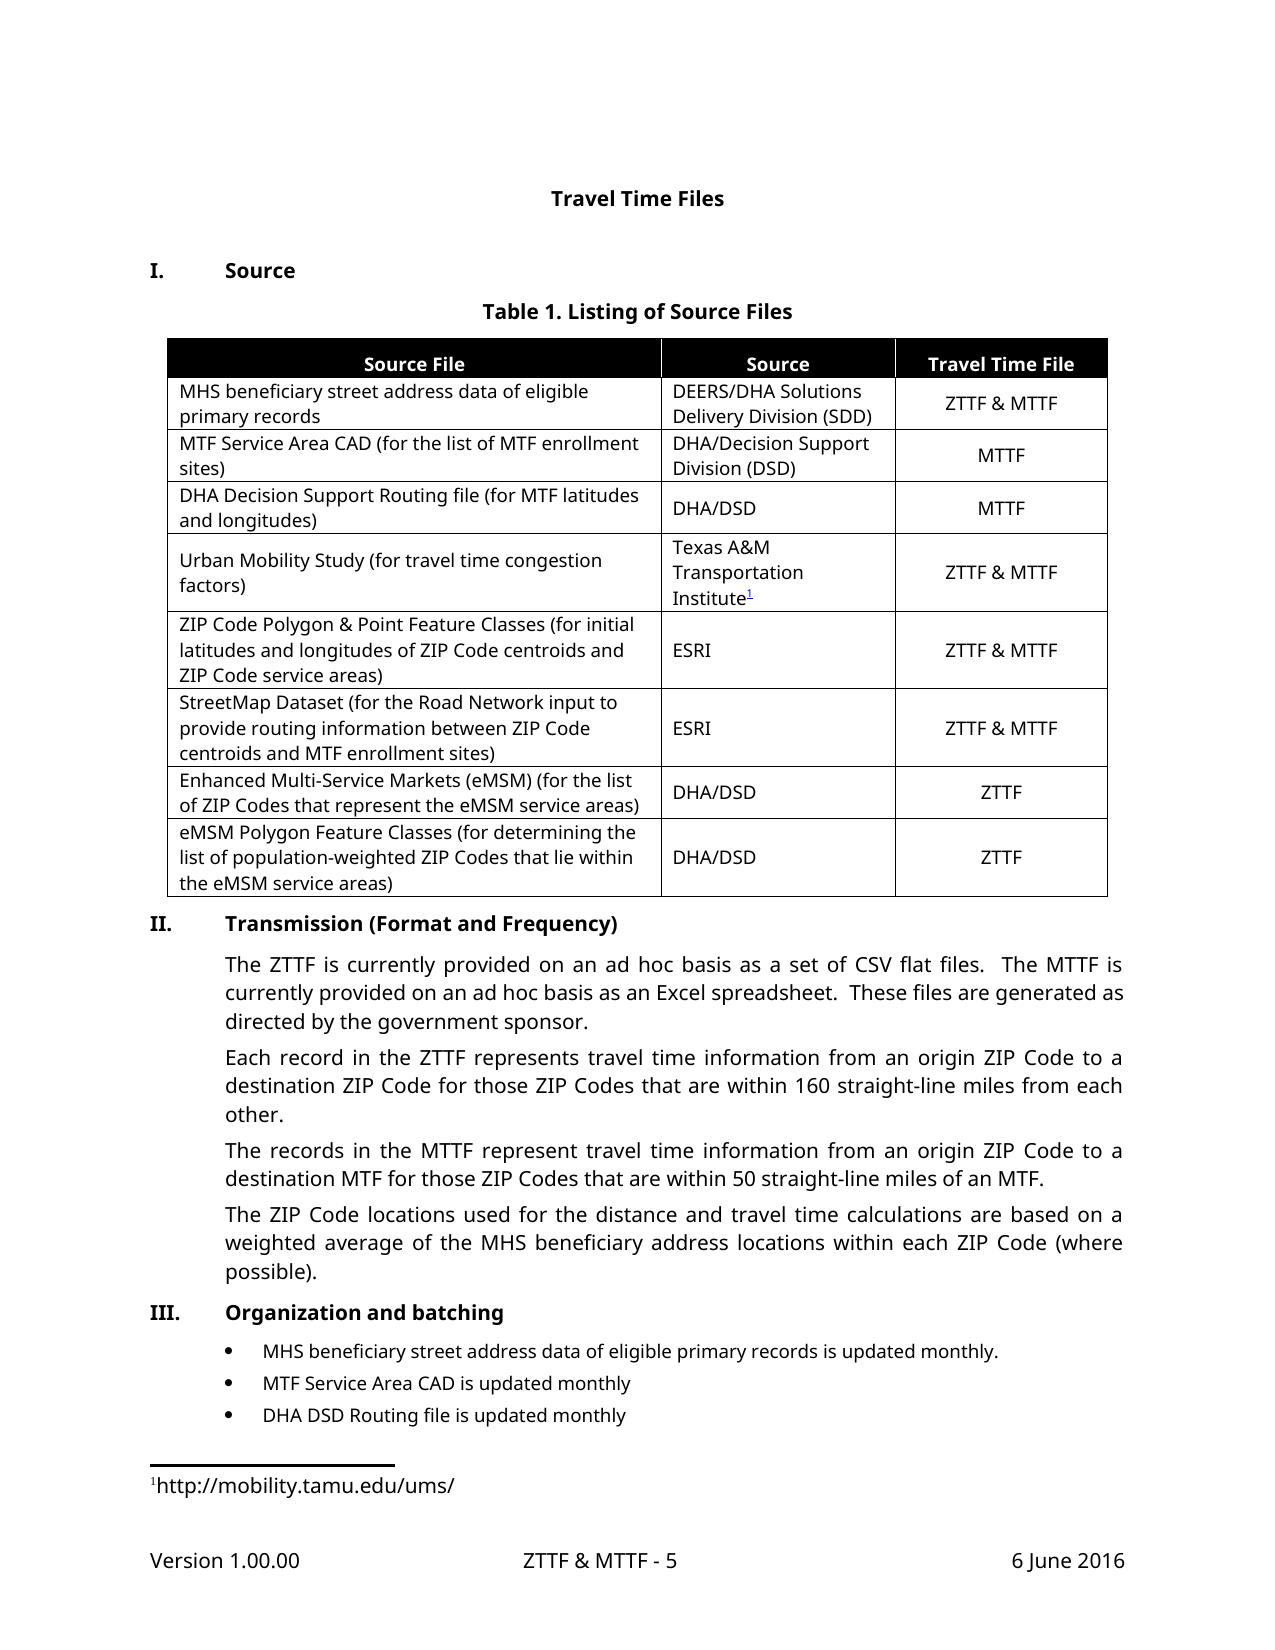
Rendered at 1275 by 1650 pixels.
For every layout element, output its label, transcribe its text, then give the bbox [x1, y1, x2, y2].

table_cell DHA/DSD [662, 767, 895, 818]
table_cell ZTTF [896, 767, 1107, 818]
table_cell MTTF [896, 482, 1107, 533]
subtitle Source [150, 256, 1125, 284]
table_cell DHA/DSD [662, 819, 895, 896]
table_cell DHA/DSD [662, 482, 895, 533]
table_cell ZTTF & MTTF [896, 534, 1107, 611]
text Each record in the ZTTF represents travel time information from an origin ZIP Code to a destination ZIP Code for those ZIP Codes that are within 160 straight-line miles from each other. [225, 1043, 1125, 1128]
text MHS beneficiary street address data of eligible primary records is updated monthly. [225, 1339, 1125, 1364]
title Table 1. Listing of Source Files [150, 297, 1125, 325]
text DHA DSD Routing file is updated monthly [225, 1402, 1125, 1428]
table_cell DHA Decision Support Routing file (for MTF latitudes and longitudes) [168, 482, 661, 533]
subtitle Transmission (Format and Frequency) [150, 909, 1125, 938]
table_cell MTF Service Area CAD (for the list of MTF enrollment sites) [168, 430, 661, 481]
table_cell ESRI [662, 612, 895, 688]
text MTF Service Area CAD is updated monthly [225, 1371, 1125, 1396]
table_cell DHA/Decision Support Division (DSD) [662, 430, 895, 481]
table_header Travel Time File [896, 339, 1107, 377]
table_cell MHS beneficiary street address data of eligible primary records [168, 378, 661, 429]
table_cell Enhanced Multi-Service Markets (eMSM) (for the list of ZIP Codes that represent the eMSM service areas) [168, 767, 661, 818]
table_cell Texas A&M Transportation Institute [662, 534, 895, 611]
table_cell DEERS/DHA Solutions Delivery Division (SDD) [662, 378, 895, 429]
subtitle Organization and batching [150, 1298, 1125, 1326]
text The records in the MTTF represent travel time information from an origin ZIP Code to a destination MTF for those ZIP Codes that are within 50 straight-line miles of an MTF. [225, 1136, 1125, 1193]
table_header Source File [168, 339, 661, 377]
table_cell ZTTF & MTTF [896, 378, 1107, 429]
table_cell eMSM Polygon Feature Classes (for determining the list of population-weighted ZIP Codes that lie within the eMSM service areas) [168, 819, 661, 896]
table_cell ZIP Code Polygon & Point Feature Classes (for initial latitudes and longitudes of ZIP Code centroids and ZIP Code service areas) [168, 612, 661, 688]
table_header Source [662, 339, 895, 377]
table_cell ZTTF & MTTF [896, 612, 1107, 688]
text The ZTTF is currently provided on an ad hoc basis as a set of CSV flat files. The MTTF is currently provided on an ad hoc basis as an Excel spreadsheet. These files are generated as directed by the government sponsor. [225, 950, 1125, 1035]
table_cell MTTF [896, 430, 1107, 481]
table_cell ZTTF [896, 819, 1107, 896]
table_cell ZTTF & MTTF [896, 689, 1107, 766]
table_cell StreetMap Dataset (for the Road Network input to provide routing information between ZIP Code centroids and MTF enrollment sites) [168, 689, 661, 766]
table_cell ESRI [662, 689, 895, 766]
text The ZIP Code locations used for the distance and travel time calculations are based on a weighted average of the MHS beneficiary address locations within each ZIP Code (where possible). [225, 1200, 1125, 1285]
table_cell Urban Mobility Study (for travel time congestion factors) [168, 534, 661, 611]
subtitle Travel Time Files [150, 184, 1125, 212]
